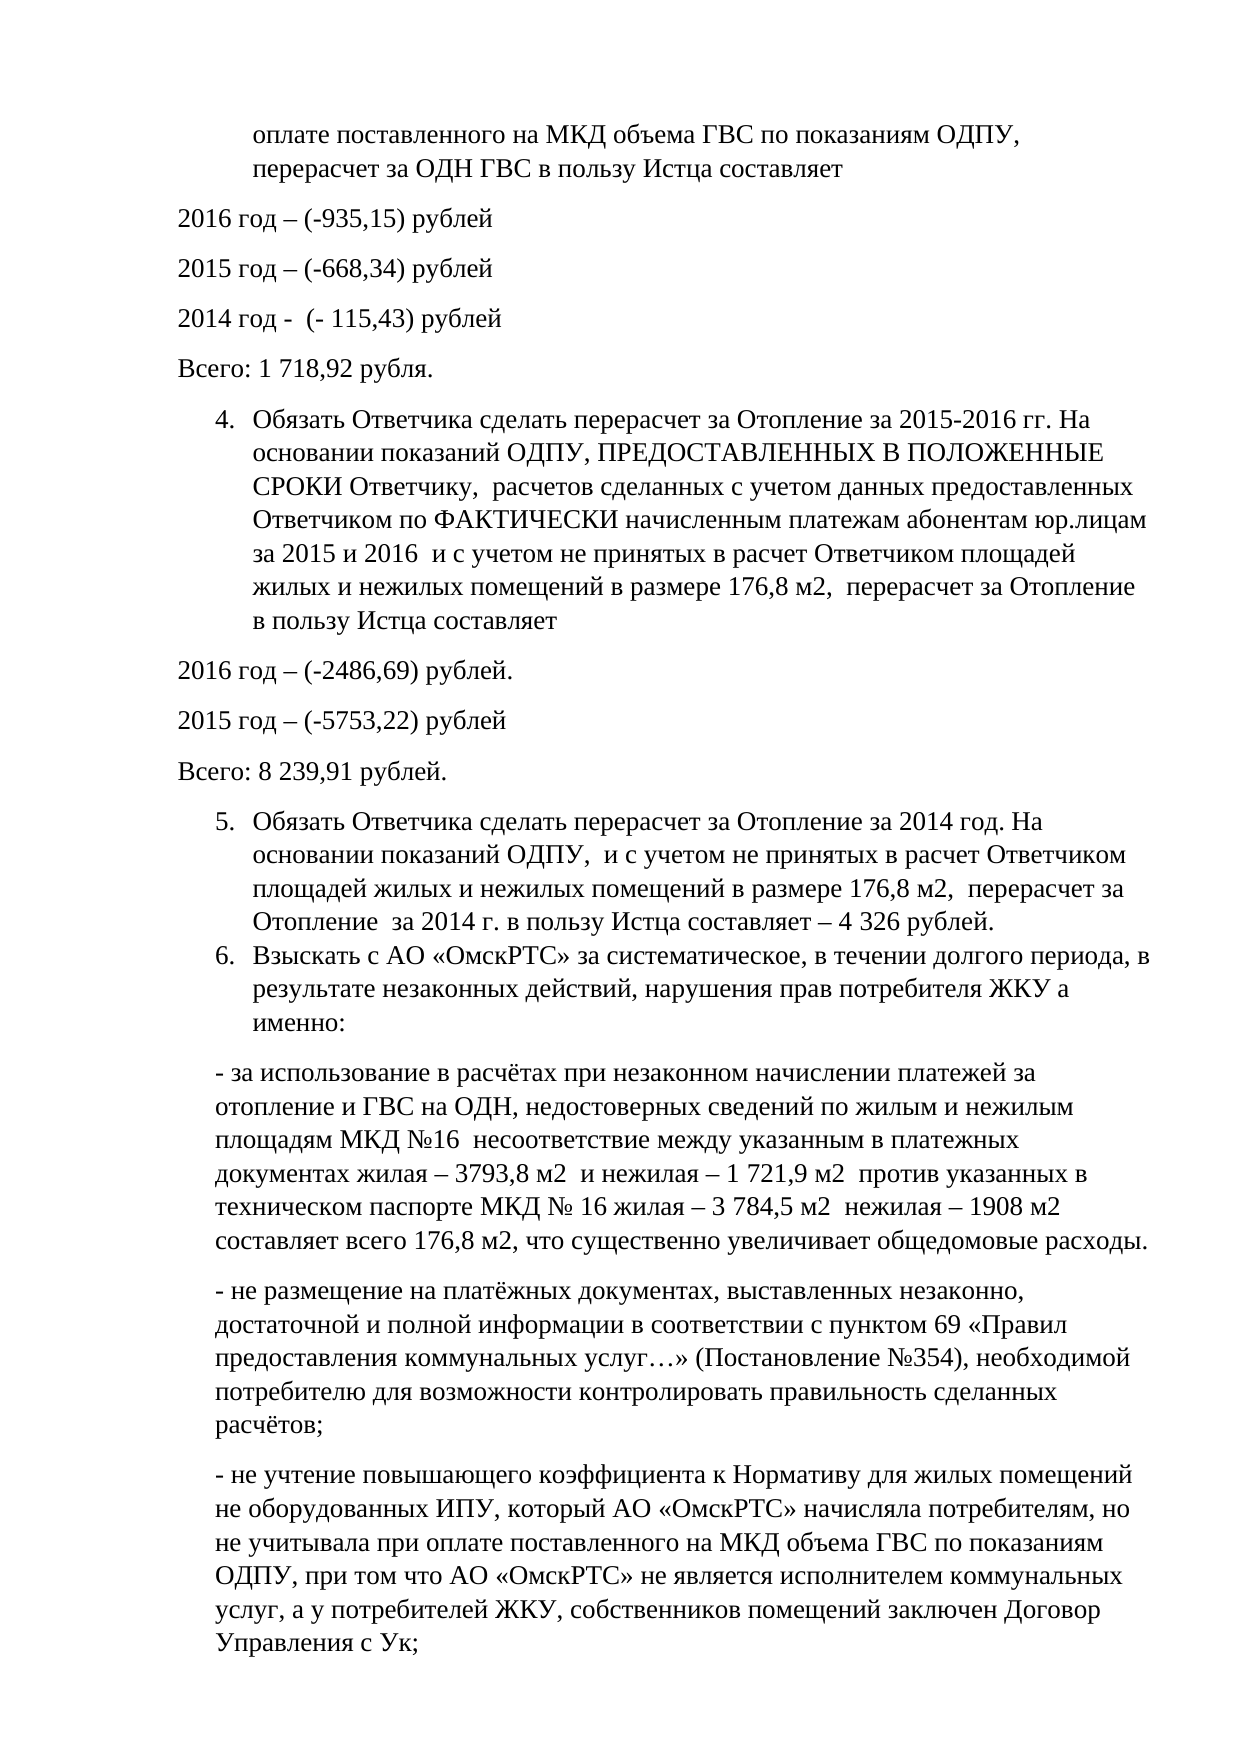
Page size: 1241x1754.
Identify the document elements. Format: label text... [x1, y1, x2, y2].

list Взыскать с АО «ОмскРТС» за систематическое, в течении долгого периода, в результате незаконных действий, нарушения прав потребителя ЖКУ а именно: [215, 939, 1152, 1037]
text 2015 год – (-5753,22) рублей [177, 704, 1152, 736]
text 2015 год – (-668,34) рублей [177, 252, 1152, 283]
list Обязать Ответчика сделать перерасчет за Отопление за 2014 год. На основании показаний ОДПУ, и с учетом не принятых в расчет Ответчиком площадей жилых и нежилых помещений в размере 176,8 м2, перерасчет за Отопление за 2014 г. в пользу Истца составляет – 4 326 рублей. [215, 805, 1152, 937]
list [215, 118, 1152, 183]
text 2016 год – (-935,15) рублей [177, 202, 1152, 233]
text 2014 год - (- 115,43) рублей [177, 302, 1152, 333]
text - не размещение на платёжных документах, выставленных незаконно, достаточной и полной информации в соответствии с пунктом 69 «Правил предоставления коммунальных услуг…» (Постановление №354), необходимой потребителю для возможности контролировать правильность сделанных расчётов; [215, 1274, 1152, 1439]
text - за использование в расчётах при незаконном начислении платежей за отопление и ГВС на ОДН, недостоверных сведений по жилым и нежилым площадям МКД №16 несоответствие между указанным в платежных документах жилая – 3793,8 м2 и нежилая – 1 721,9 м2 против указанных в техническом паспорте МКД № 16 жилая – 3 784,5 м2 нежилая – 1908 м2 составляет всего 176,8 м2, что существенно увеличивает общедомовые расходы. [215, 1056, 1152, 1255]
text Всего: 1 718,92 рубля. [177, 352, 1152, 384]
text Всего: 8 239,91 рублей. [177, 754, 1152, 786]
text - не учтение повышающего коэффициента к Нормативу для жилых помещений не оборудованных ИПУ, который АО «ОмскРТС» начисляла потребителям, но не учитывала при оплате поставленного на МКД объема ГВС по показаниям ОДПУ, при том что АО «ОмскРТС» не является исполнителем коммунальных услуг, а у потребителей ЖКУ, собственников помещений заключен Договор Управления с Ук; [215, 1458, 1152, 1657]
text 2016 год – (-2486,69) рублей. [177, 654, 1152, 685]
list Обязать Ответчика сделать перерасчет за Отопление за 2015-2016 гг. На основании показаний ОДПУ, ПРЕДОСТАВЛЕННЫХ В ПОЛОЖЕННЫЕ СРОКИ Ответчику, расчетов сделанных с учетом данных предоставленных Ответчиком по ФАКТИЧЕСКИ начисленным платежам абонентам юр.лицам за 2015 и 2016 и с учетом не принятых в расчет Ответчиком площадей жилых и нежилых помещений в размере 176,8 м2, перерасчет за Отопление в пользу Истца составляет [215, 403, 1152, 635]
